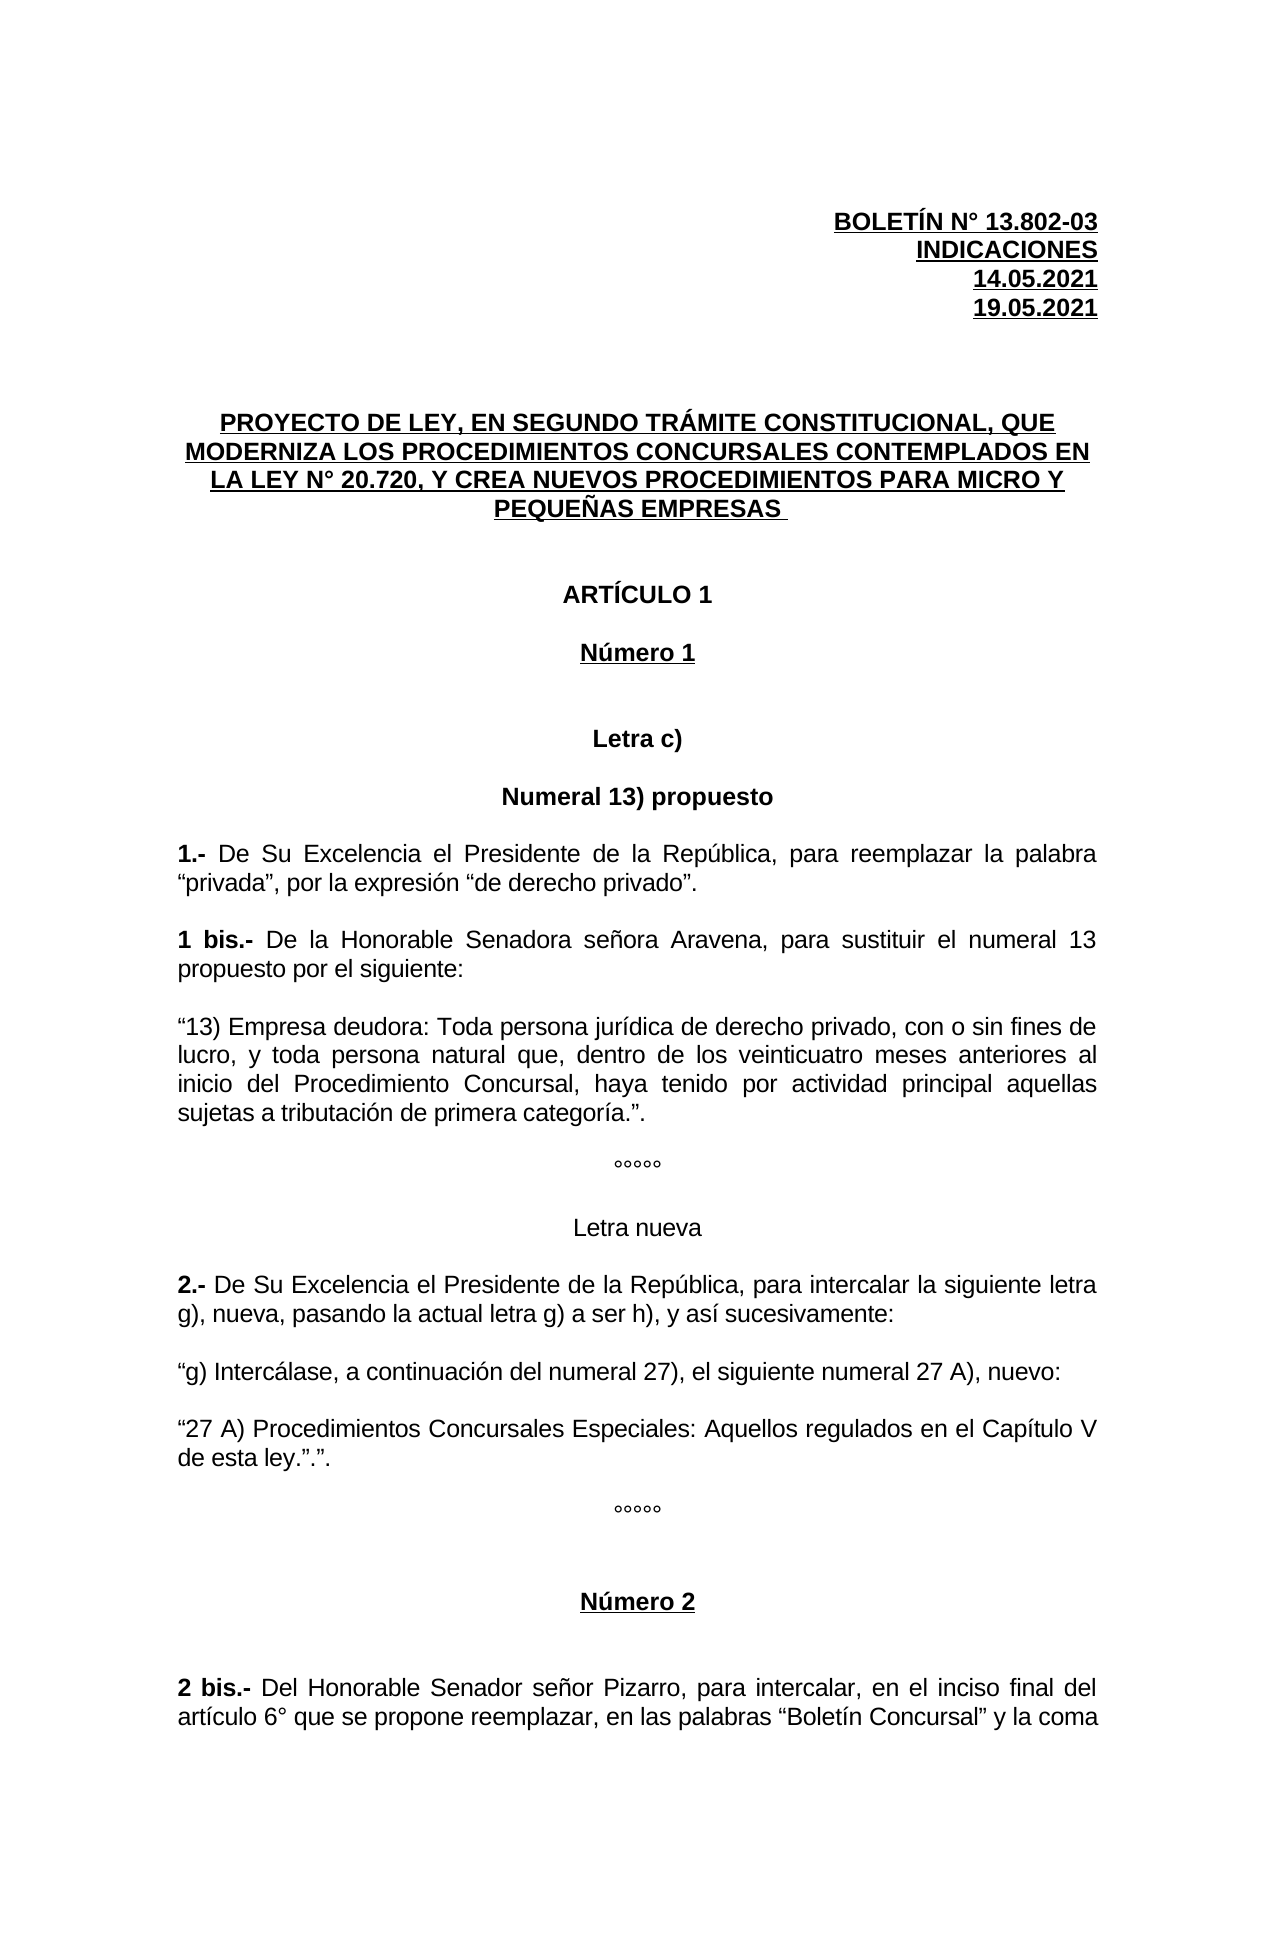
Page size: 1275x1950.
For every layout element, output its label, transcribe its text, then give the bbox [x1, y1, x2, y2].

text Numeral 13) propuesto [177, 782, 1098, 811]
text INDICACIONES [177, 236, 1098, 264]
text °°°°° [177, 1501, 1098, 1529]
text 14.05.2021 [177, 264, 1098, 293]
text 2.- De Su Excelencia el Presidente de la República, para intercalar la siguiente letra g), nueva, pasando la actual letra g) a ser h), y así sucesivamente: [177, 1271, 1098, 1328]
text Número 2 [177, 1587, 1098, 1616]
text 19.05.2021 [177, 293, 1098, 322]
text “27 A) Procedimientos Concursales Especiales: Aquellos regulados en el Capítulo V de esta ley.”.”. [177, 1414, 1098, 1472]
text PROYECTO DE LEY, EN SEGUNDO TRÁMITE CONSTITUCIONAL, QUE MODERNIZA LOS PROCEDIMIENTOS CONCURSALES CONTEMPLADOS EN LA LEY N° 20.720, Y CREA NUEVOS PROCEDIMIENTOS PARA MICRO Y PEQUEÑAS EMPRESAS [177, 408, 1098, 523]
text 1 bis.- De la Honorable Senadora señora Aravena, para sustituir el numeral 13 propuesto por el siguiente: [177, 926, 1098, 983]
text °°°°° [177, 1156, 1098, 1184]
text BOLETÍN N° 13.802-03 [177, 207, 1098, 236]
text 1.- De Su Excelencia el Presidente de la República, para reemplazar la palabra “privada”, por la expresión “de derecho privado”. [177, 839, 1098, 897]
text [177, 1673, 1098, 1731]
text Letra nueva [177, 1213, 1098, 1242]
text Número 1 [177, 638, 1098, 667]
text ARTÍCULO 1 [177, 581, 1098, 609]
text “13) Empresa deudora: Toda persona jurídica de derecho privado, con o sin fines de lucro, y toda persona natural que, dentro de los veinticuatro meses anteriores al inicio del Procedimiento Concursal, haya tenido por actividad principal aquellas sujetas a tributación de primera categoría.”. [177, 1012, 1098, 1127]
text Letra c) [177, 724, 1098, 753]
text “g) Intercálase, a continuación del numeral 27), el siguiente numeral 27 A), nuevo: [177, 1357, 1098, 1386]
